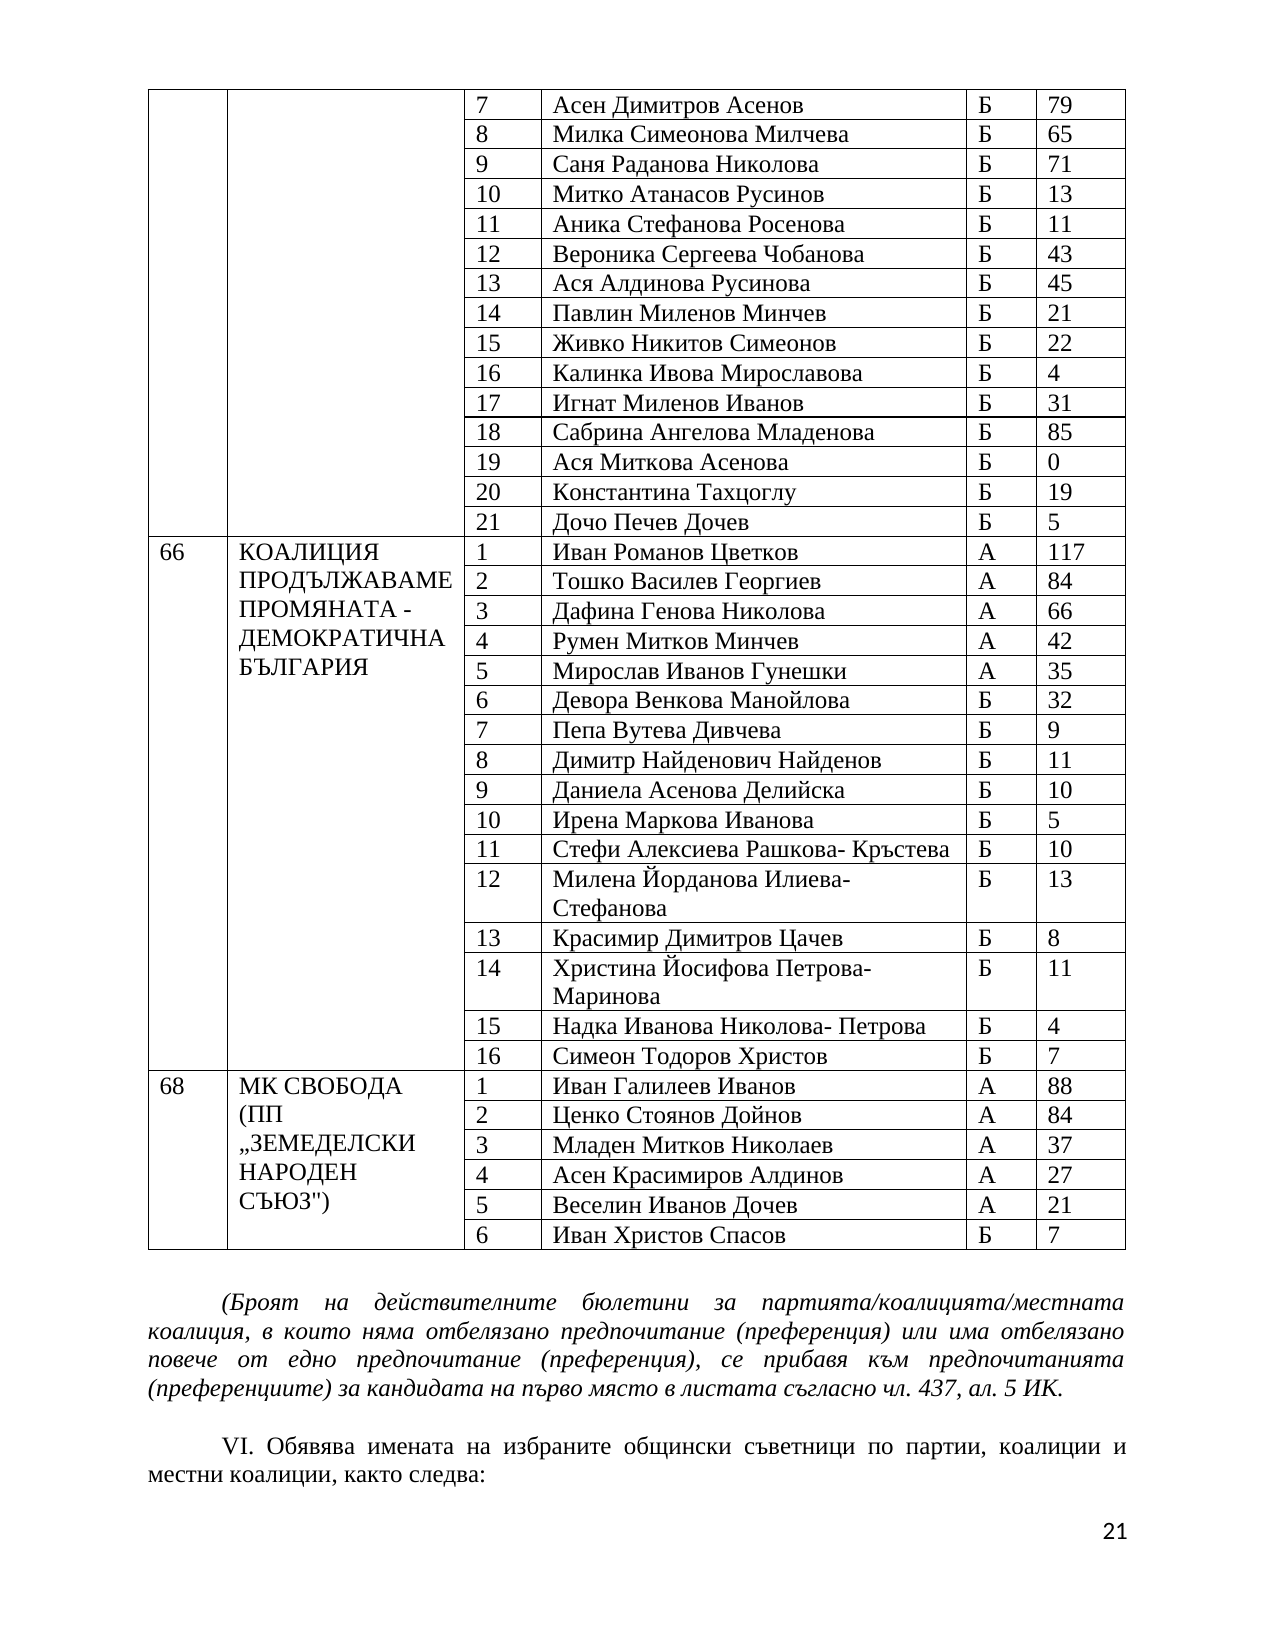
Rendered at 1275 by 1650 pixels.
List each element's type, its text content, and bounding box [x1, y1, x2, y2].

table_cell Б [967, 775, 1036, 804]
table_cell 42 [1037, 626, 1125, 655]
table_cell Б [967, 149, 1036, 178]
table_cell Димитр Найденович Найденов [542, 745, 966, 774]
table_cell 22 [1037, 328, 1125, 357]
text VI. Обявява имената на избраните общински съветници по партии, коалиции и местни коалиции, както следва: [148, 1431, 1127, 1488]
table_cell 66 [149, 537, 227, 1070]
table_cell 43 [1037, 239, 1125, 267]
table_cell 19 [465, 447, 541, 476]
table_cell Ася Миткова Асенова [542, 447, 966, 476]
table_cell Б [967, 507, 1036, 536]
table_cell 19 [1037, 477, 1125, 506]
table_cell Тошко Василев Георгиев [542, 566, 966, 595]
table_cell 84 [1037, 1101, 1125, 1129]
table_cell А [967, 537, 1036, 565]
table_cell Аника Стефанова Росенова [542, 209, 966, 238]
table_cell Б [967, 269, 1036, 297]
table_cell 21 [1037, 298, 1125, 327]
table_cell 71 [1037, 149, 1125, 178]
table_cell 11 [1037, 209, 1125, 238]
table_cell Б [967, 477, 1036, 506]
table_cell Б [967, 179, 1036, 208]
table_cell Б [967, 805, 1036, 833]
table_cell Б [967, 388, 1036, 416]
table_cell Девора Венкова Манойлова [542, 686, 966, 714]
table_cell 20 [465, 477, 541, 506]
table_cell 3 [465, 596, 541, 625]
table_cell 5 [1037, 805, 1125, 833]
table_cell 12 [465, 239, 541, 267]
table_cell Б [967, 864, 1036, 922]
table_cell А [967, 1071, 1036, 1099]
table_cell Асен Димитров Асенов [542, 90, 966, 118]
table_cell А [967, 626, 1036, 655]
table_cell 13 [465, 923, 541, 952]
table_cell Стефи Алексиева Рашкова- Кръстева [542, 835, 966, 863]
table_cell Иван Романов Цветков [542, 537, 966, 565]
table_cell 9 [1037, 715, 1125, 744]
table_cell КОАЛИЦИЯ ПРОДЪЛЖАВАМЕ ПРОМЯНАТА - ДЕМОКРАТИЧНА БЪЛГАРИЯ [228, 537, 464, 1070]
table_cell 117 [1037, 537, 1125, 565]
table_cell А [967, 1190, 1036, 1219]
table_cell Красимир Димитров Цачев [542, 923, 966, 952]
table_cell 4 [1037, 358, 1125, 387]
table_cell 4 [1037, 1011, 1125, 1040]
table_cell А [967, 1160, 1036, 1189]
table_cell 5 [465, 656, 541, 684]
table_cell 13 [1037, 864, 1125, 922]
table_cell 11 [465, 209, 541, 238]
table_cell Милка Симеонова Милчева [542, 120, 966, 148]
table_cell Б [967, 298, 1036, 327]
table_cell 35 [1037, 656, 1125, 684]
table_cell Веселин Иванов Дочев [542, 1190, 966, 1219]
table_cell Вероника Сергеева Чобанова [542, 239, 966, 267]
table_cell 18 [465, 418, 541, 446]
table_cell 7 [1037, 1041, 1125, 1070]
table_cell Б [967, 953, 1036, 1010]
table_cell 11 [1037, 953, 1125, 1010]
table_cell 8 [1037, 923, 1125, 952]
table_cell Игнат Миленов Иванов [542, 388, 966, 416]
table_cell 10 [1037, 775, 1125, 804]
table_cell 14 [465, 953, 541, 1010]
table_cell Дочо Печев Дочев [542, 507, 966, 536]
table_cell А [967, 1101, 1036, 1129]
table_cell 8 [465, 120, 541, 148]
table_cell Б [967, 715, 1036, 744]
table_cell 2 [465, 1101, 541, 1129]
table_cell 85 [1037, 418, 1125, 446]
table_cell 7 [1037, 1220, 1125, 1248]
table_cell Иван Галилеев Иванов [542, 1071, 966, 1099]
table_cell Б [967, 1011, 1036, 1040]
table_cell Б [967, 90, 1036, 118]
table_cell 5 [1037, 507, 1125, 536]
table_cell 45 [1037, 269, 1125, 297]
table_cell Младен Митков Николаев [542, 1130, 966, 1159]
table_cell А [967, 566, 1036, 595]
table_cell 79 [1037, 90, 1125, 118]
table_cell 14 [465, 298, 541, 327]
table_cell Иван Христов Спасов [542, 1220, 966, 1248]
table_cell Б [967, 209, 1036, 238]
table_cell 37 [1037, 1130, 1125, 1159]
table_cell Б [967, 418, 1036, 446]
table_cell 12 [465, 864, 541, 922]
table_cell 5 [465, 1190, 541, 1219]
table_cell 21 [465, 507, 541, 536]
table_cell Б [967, 447, 1036, 476]
table_cell 8 [465, 745, 541, 774]
text (Броят на действителните бюлетини за партията/коалицията/местната коалиция, в които няма отбелязано предпочитание (преференция) или има отбелязано повече от едно предпочитание (преференция), се прибавя към предпочитанията (преференциите) за кандидата на първо място в листата съгласно чл. 437, ал. 5 ИК. [148, 1287, 1127, 1402]
table_cell Б [967, 923, 1036, 952]
table_cell Даниела Асенова Делийска [542, 775, 966, 804]
table_cell МК СВОБОДА (ПП „ЗЕМЕДЕЛСКИ НАРОДЕН СЪЮЗ") [228, 1071, 464, 1248]
table_cell 2 [465, 566, 541, 595]
table_cell 21 [1037, 1190, 1125, 1219]
table_cell 31 [1037, 388, 1125, 416]
table_cell 10 [465, 805, 541, 833]
table_cell 3 [465, 1130, 541, 1159]
table_cell 84 [1037, 566, 1125, 595]
table_cell 1 [465, 537, 541, 565]
table_cell 4 [465, 1160, 541, 1189]
table_cell Ценко Стоянов Дойнов [542, 1101, 966, 1129]
table_cell 1 [465, 1071, 541, 1099]
table_cell Живко Никитов Симеонов [542, 328, 966, 357]
table_cell 13 [1037, 179, 1125, 208]
table_cell Христина Йосифова Петрова- Маринова [542, 953, 966, 1010]
table_cell Ася Алдинова Русинова [542, 269, 966, 297]
table_cell Асен Красимиров Алдинов [542, 1160, 966, 1189]
table_cell 65 [1037, 120, 1125, 148]
table_cell 15 [465, 1011, 541, 1040]
table_cell Румен Митков Минчев [542, 626, 966, 655]
table_cell 15 [465, 328, 541, 357]
table_cell 88 [1037, 1071, 1125, 1099]
table_cell А [967, 656, 1036, 684]
table_cell Б [967, 328, 1036, 357]
table_cell Константина Тахцоглу [542, 477, 966, 506]
table_cell Б [967, 1041, 1036, 1070]
table_cell Б [967, 686, 1036, 714]
table_cell А [967, 1130, 1036, 1159]
table_cell 7 [465, 715, 541, 744]
table_cell 16 [465, 1041, 541, 1070]
table_cell Сабрина Ангелова Младенова [542, 418, 966, 446]
table_cell Ирена Маркова Иванова [542, 805, 966, 833]
table_cell Б [967, 835, 1036, 863]
table_cell 10 [465, 179, 541, 208]
table_cell Пепа Вутева Дивчева [542, 715, 966, 744]
table_cell Б [967, 358, 1036, 387]
table_cell Мирослав Иванов Гунешки [542, 656, 966, 684]
table_cell 66 [1037, 596, 1125, 625]
table_cell Б [967, 745, 1036, 774]
table_cell Б [967, 239, 1036, 267]
table_cell 6 [465, 686, 541, 714]
table_cell Надка Иванова Николова- Петрова [542, 1011, 966, 1040]
table_cell 9 [465, 775, 541, 804]
table_cell 16 [465, 358, 541, 387]
table_cell Саня Раданова Николова [542, 149, 966, 178]
table_cell 68 [149, 1071, 227, 1248]
table_cell Б [967, 120, 1036, 148]
table_cell Павлин Миленов Минчев [542, 298, 966, 327]
table_cell 0 [1037, 447, 1125, 476]
table_cell Калинка Ивова Мирославова [542, 358, 966, 387]
table_cell 27 [1037, 1160, 1125, 1189]
table_cell 9 [465, 149, 541, 178]
table_cell 13 [465, 269, 541, 297]
table_cell 11 [465, 835, 541, 863]
table_cell 6 [465, 1220, 541, 1248]
table_cell А [967, 596, 1036, 625]
table_cell 32 [1037, 686, 1125, 714]
table_cell 11 [1037, 745, 1125, 774]
table_cell Митко Атанасов Русинов [542, 179, 966, 208]
table_cell 10 [1037, 835, 1125, 863]
table_cell 4 [465, 626, 541, 655]
table_cell Милена Йорданова Илиева- Стефанова [542, 864, 966, 922]
table_cell Дафина Генова Николова [542, 596, 966, 625]
table_cell 17 [465, 388, 541, 416]
table_cell Б [967, 1220, 1036, 1248]
table_cell 7 [465, 90, 541, 118]
table_cell Симеон Тодоров Христов [542, 1041, 966, 1070]
